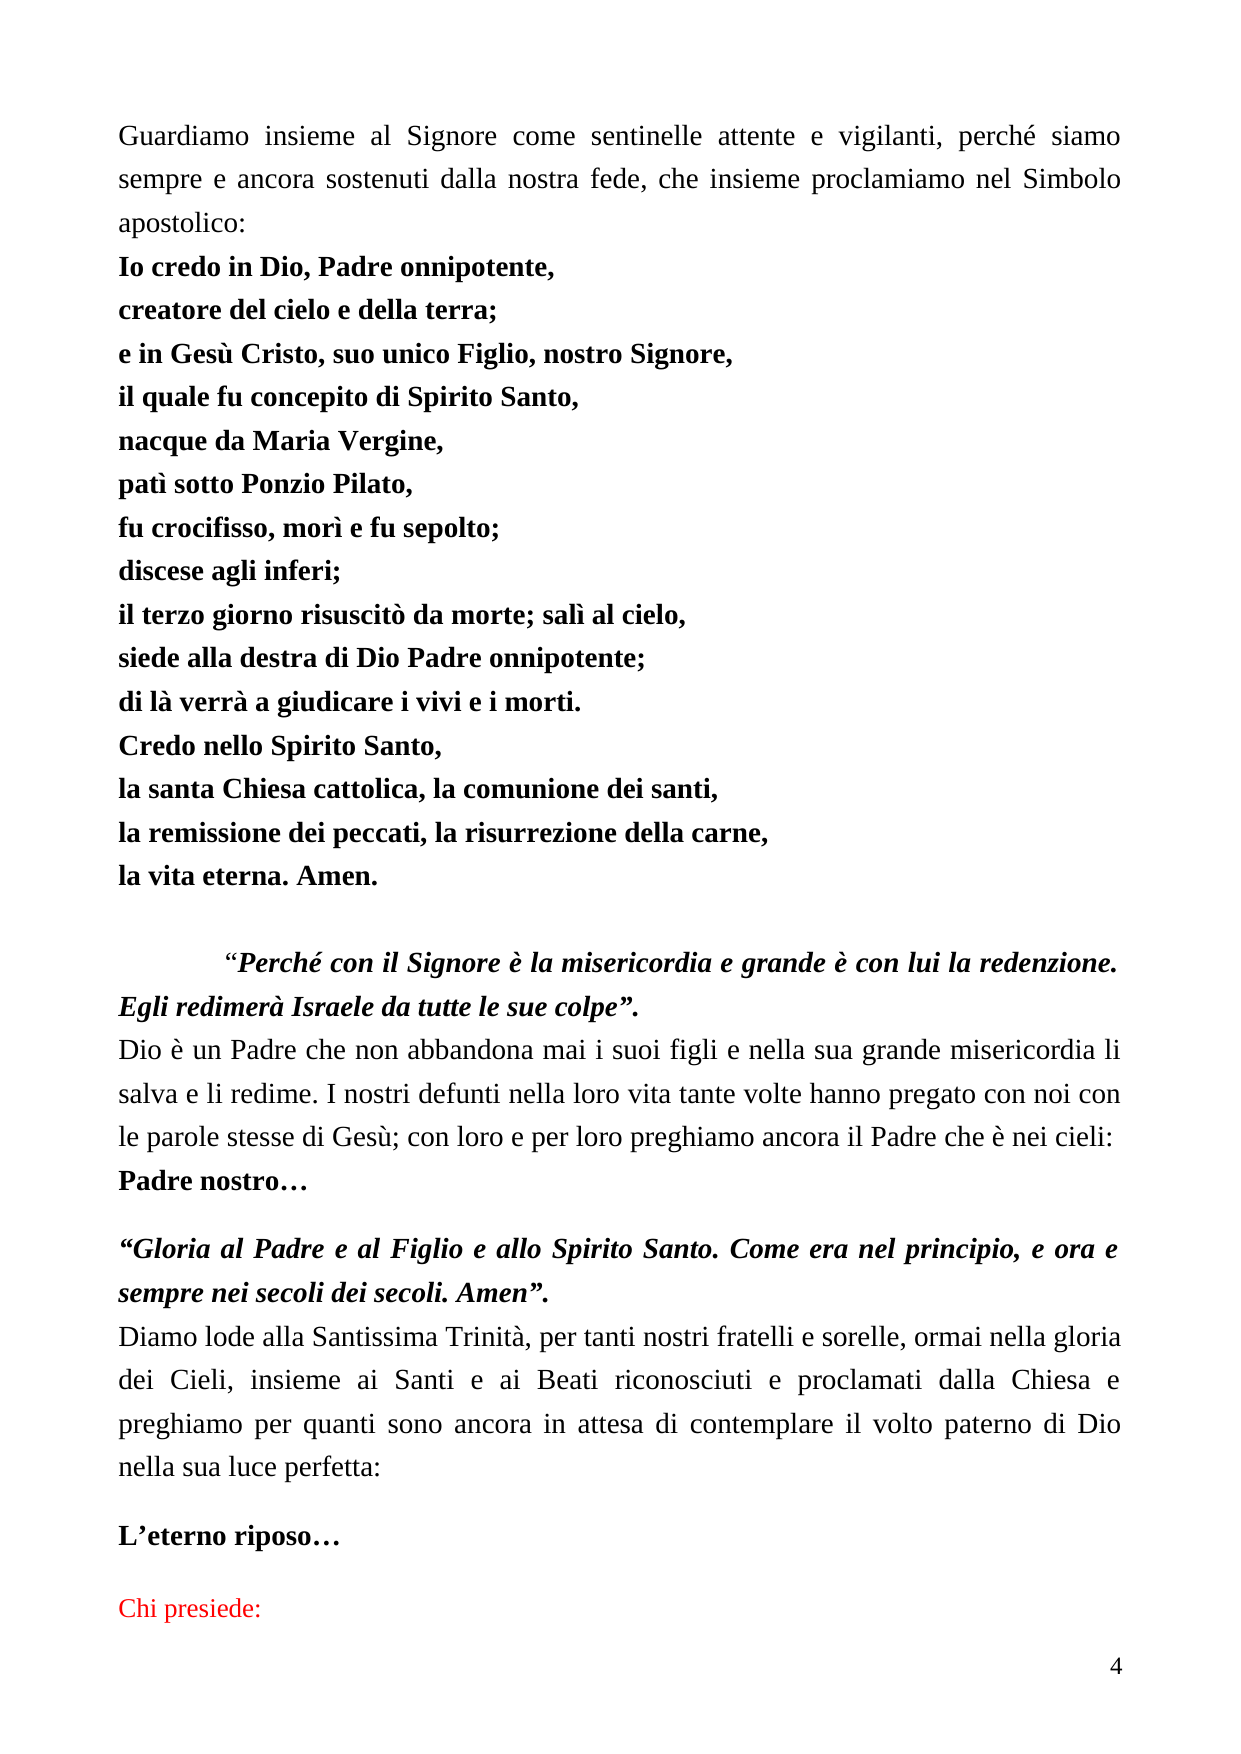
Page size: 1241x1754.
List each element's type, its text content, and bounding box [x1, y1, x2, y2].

text fu crocifisso, morì e fu sepolto; [118, 510, 1122, 543]
text “Gloria al Padre e al Figlio e allo Spirito Santo. Come era nel principio, e ora e sempre nei secoli dei secoli. Amen”. [118, 1232, 1122, 1309]
text Chi presiede: [118, 1592, 1122, 1624]
text e in Gesù Cristo, suo unico Figlio, nostro Signore, [118, 336, 1122, 369]
text L’eterno riposo… [118, 1518, 1122, 1551]
text la vita eterna. Amen. [118, 858, 1122, 892]
text Dio è un Padre che non abbandona mai i suoi figli e nella sua grande misericordia li salva e li redime. I nostri defunti nella loro vita tante volte hanno pregato con noi con le parole stesse di Gesù; con loro e per loro preghiamo ancora il Padre che è nei cieli: [118, 1032, 1122, 1153]
text creatore del cielo e della terra; [118, 292, 1122, 326]
text Io credo in Dio, Padre onnipotente, [118, 249, 1122, 282]
text Padre nostro… [118, 1163, 1122, 1197]
text di là verrà a giudicare i vivi e i morti. Credo nello Spirito Santo, [118, 684, 1122, 761]
text patì sotto Ponzio Pilato, [118, 466, 1122, 500]
text nacque da Maria Vergine, [118, 423, 1122, 456]
text la santa Chiesa cattolica, la comunione dei santi, [118, 771, 1122, 805]
text il terzo giorno risuscitò da morte; salì al cielo, [118, 597, 1122, 631]
text siede alla destra di Dio Padre onnipotente; [118, 641, 1122, 674]
text discese agli inferi; [118, 553, 1122, 587]
text “Perché con il Signore è la misericordia e grande è con lui la redenzione. Egli redimerà Israele da tutte le sue colpe”. [118, 945, 1122, 1022]
text il quale fu concepito di Spirito Santo, [118, 379, 1122, 413]
text Diamo lode alla Santissima Trinità, per tanti nostri fratelli e sorelle, ormai nella gloria dei Cieli, insieme ai Santi e ai Beati riconosciuti e proclamati dalla Chiesa e preghiamo per quanti sono ancora in attesa di contemplare il volto paterno di Dio nella sua luce perfetta: [118, 1319, 1122, 1483]
text Guardiamo insieme al Signore come sentinelle attente e vigilanti, perché siamo sempre e ancora sostenuti dalla nostra fede, che insieme proclamiamo nel Simbolo apostolico: [118, 118, 1122, 239]
text la remissione dei peccati, la risurrezione della carne, [118, 815, 1122, 848]
